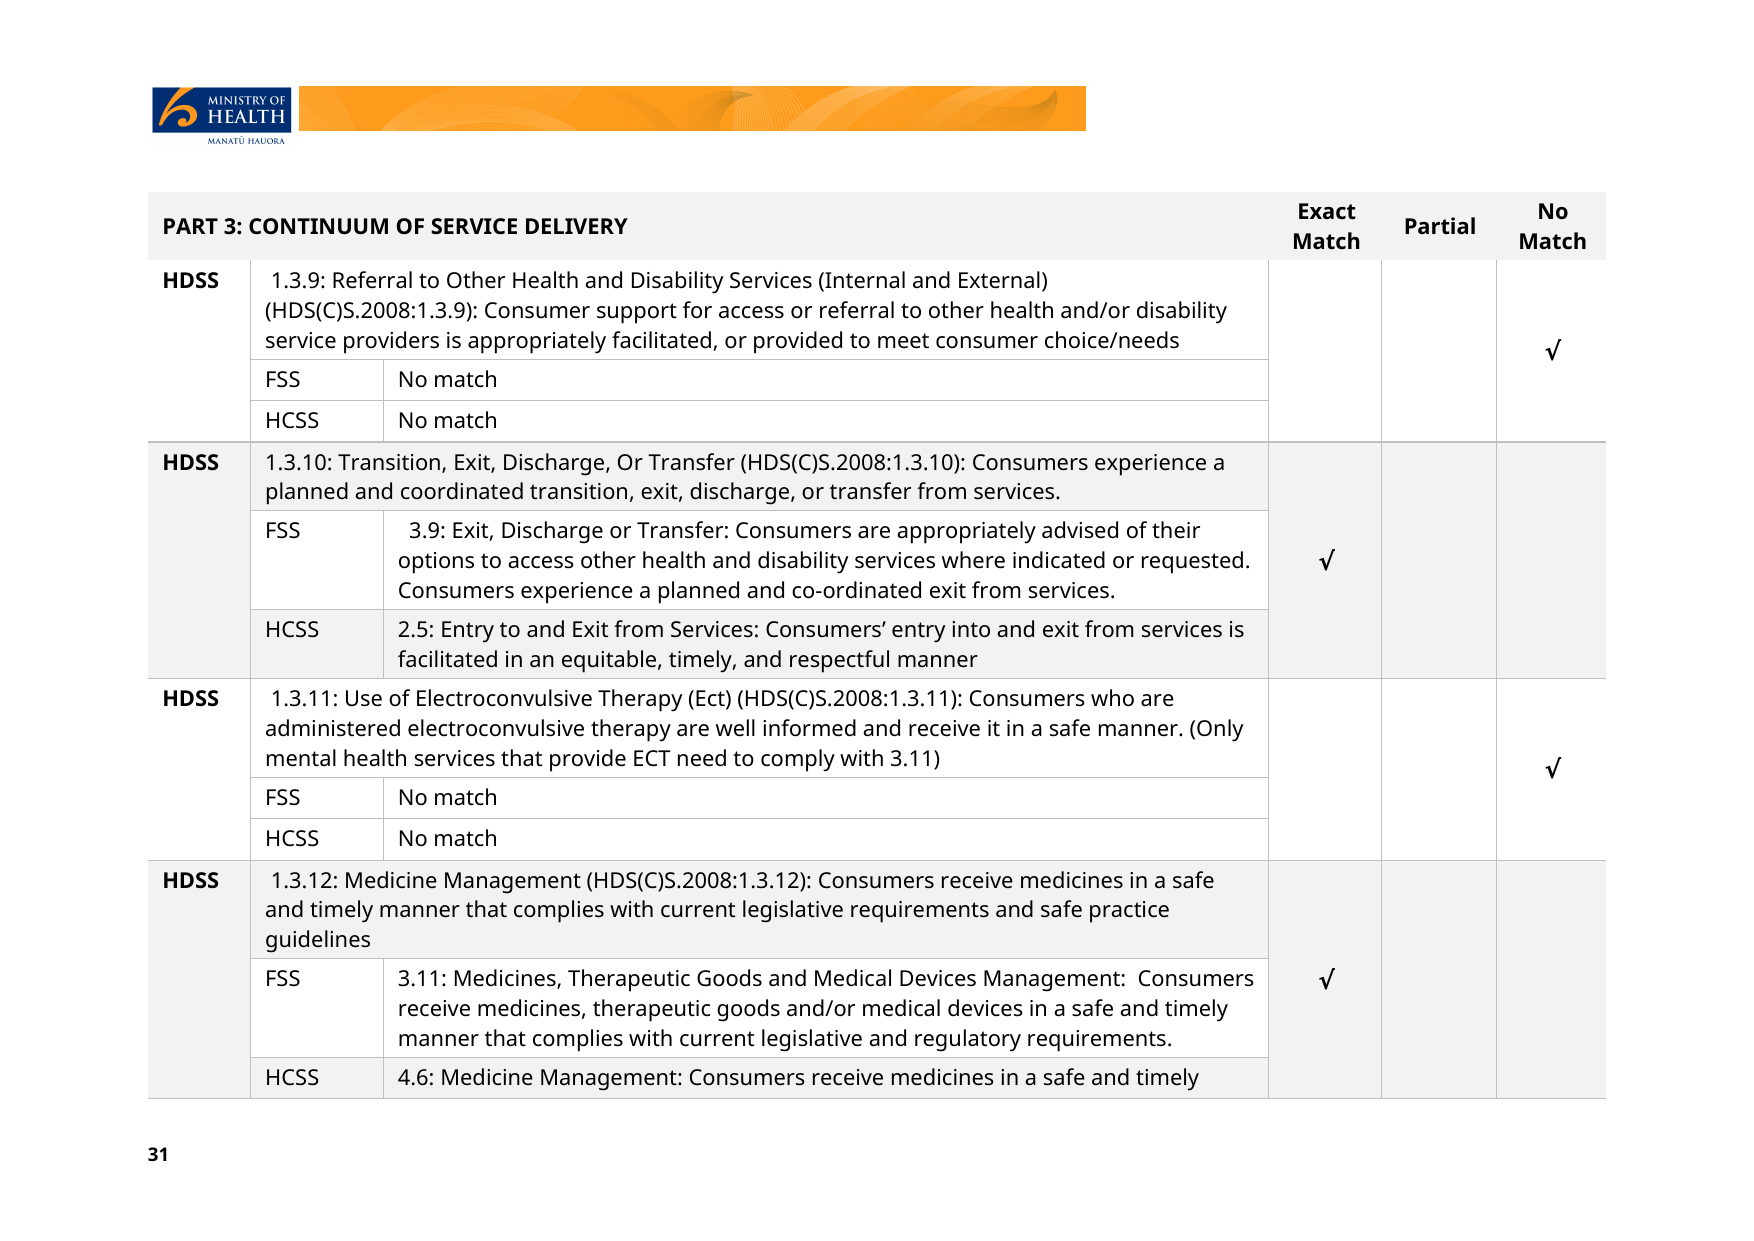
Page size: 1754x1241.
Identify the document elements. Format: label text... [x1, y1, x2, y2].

table_cell 3.11: Medicines, Therapeutic Goods and Medical Devices Management: Consumers receive medicines, therapeutic goods and/or medical devices in a safe and timely manner that complies with current legislative and regulatory requirements. [384, 959, 1268, 1057]
table_cell FSS [251, 360, 383, 400]
table_cell HCSS [251, 1058, 383, 1098]
table_cell No match [384, 360, 1268, 400]
table_cell FSS [251, 959, 383, 1057]
table_cell [1382, 679, 1496, 859]
table_cell [1269, 260, 1381, 441]
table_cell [384, 1058, 1268, 1098]
table_cell HCSS [251, 401, 383, 441]
table_cell [1497, 443, 1606, 678]
table_cell √ [1269, 861, 1381, 1098]
table_cell FSS [251, 778, 383, 818]
table_cell 1.3.12: Medicine Management (HDS(C)S.2008:1.3.12): Consumers receive medicines in a safe and timely manner that complies with current legislative requirements and safe practice guidelines [251, 861, 1268, 958]
table_header No Match [1496, 192, 1606, 260]
table_cell [1382, 443, 1496, 678]
table_cell HDSS [148, 443, 250, 678]
table_cell √ [1497, 260, 1606, 441]
table_cell FSS [251, 511, 383, 609]
table_cell HDSS [148, 260, 250, 441]
table_cell √ [1269, 443, 1381, 678]
table_cell No match [384, 819, 1268, 859]
table_cell [1382, 861, 1496, 1098]
table_cell HCSS [251, 610, 383, 678]
table_cell [1269, 679, 1381, 859]
table_cell HCSS [251, 819, 383, 859]
table_cell 1.3.10: Transition, Exit, Discharge, Or Transfer (HDS(C)S.2008:1.3.10): Consumers experience a planned and coordinated transition, exit, discharge, or transfer from services. [251, 443, 1268, 510]
table_header Partial [1381, 192, 1496, 260]
table_cell √ [1497, 679, 1606, 859]
table_cell 3.9: Exit, Discharge or Transfer: Consumers are appropriately advised of their options to access other health and disability services where indicated or requested. Consumers experience a planned and co-ordinated exit from services. [384, 511, 1268, 609]
table_cell 2.5: Entry to and Exit from Services: Consumers’ entry into and exit from services is facilitated in an equitable, timely, and respectful manner [384, 610, 1268, 678]
table_cell [1497, 861, 1606, 1098]
table_cell No match [384, 401, 1268, 441]
table_cell 1.3.11: Use of Electroconvulsive Therapy (Ect) (HDS(C)S.2008:1.3.11): Consumers who are administered electroconvulsive therapy are well informed and receive it in a safe manner. (Only mental health services that provide ECT need to comply with 3.11) [251, 679, 1268, 777]
table_cell No match [384, 778, 1268, 818]
table_header Exact Match [1269, 192, 1381, 260]
table_header PART 3: CONTINUUM OF SERVICE DELIVERY [148, 192, 1269, 260]
table_cell HDSS [148, 679, 250, 859]
table_cell 1.3.9: Referral to Other Health and Disability Services (Internal and External) (HDS(C)S.2008:1.3.9): Consumer support for access or referral to other health and/or disability service providers is appropriately facilitated, or provided to meet consumer choice/needs [251, 260, 1268, 359]
table_cell [1382, 260, 1496, 441]
table_cell HDSS [148, 861, 250, 1098]
